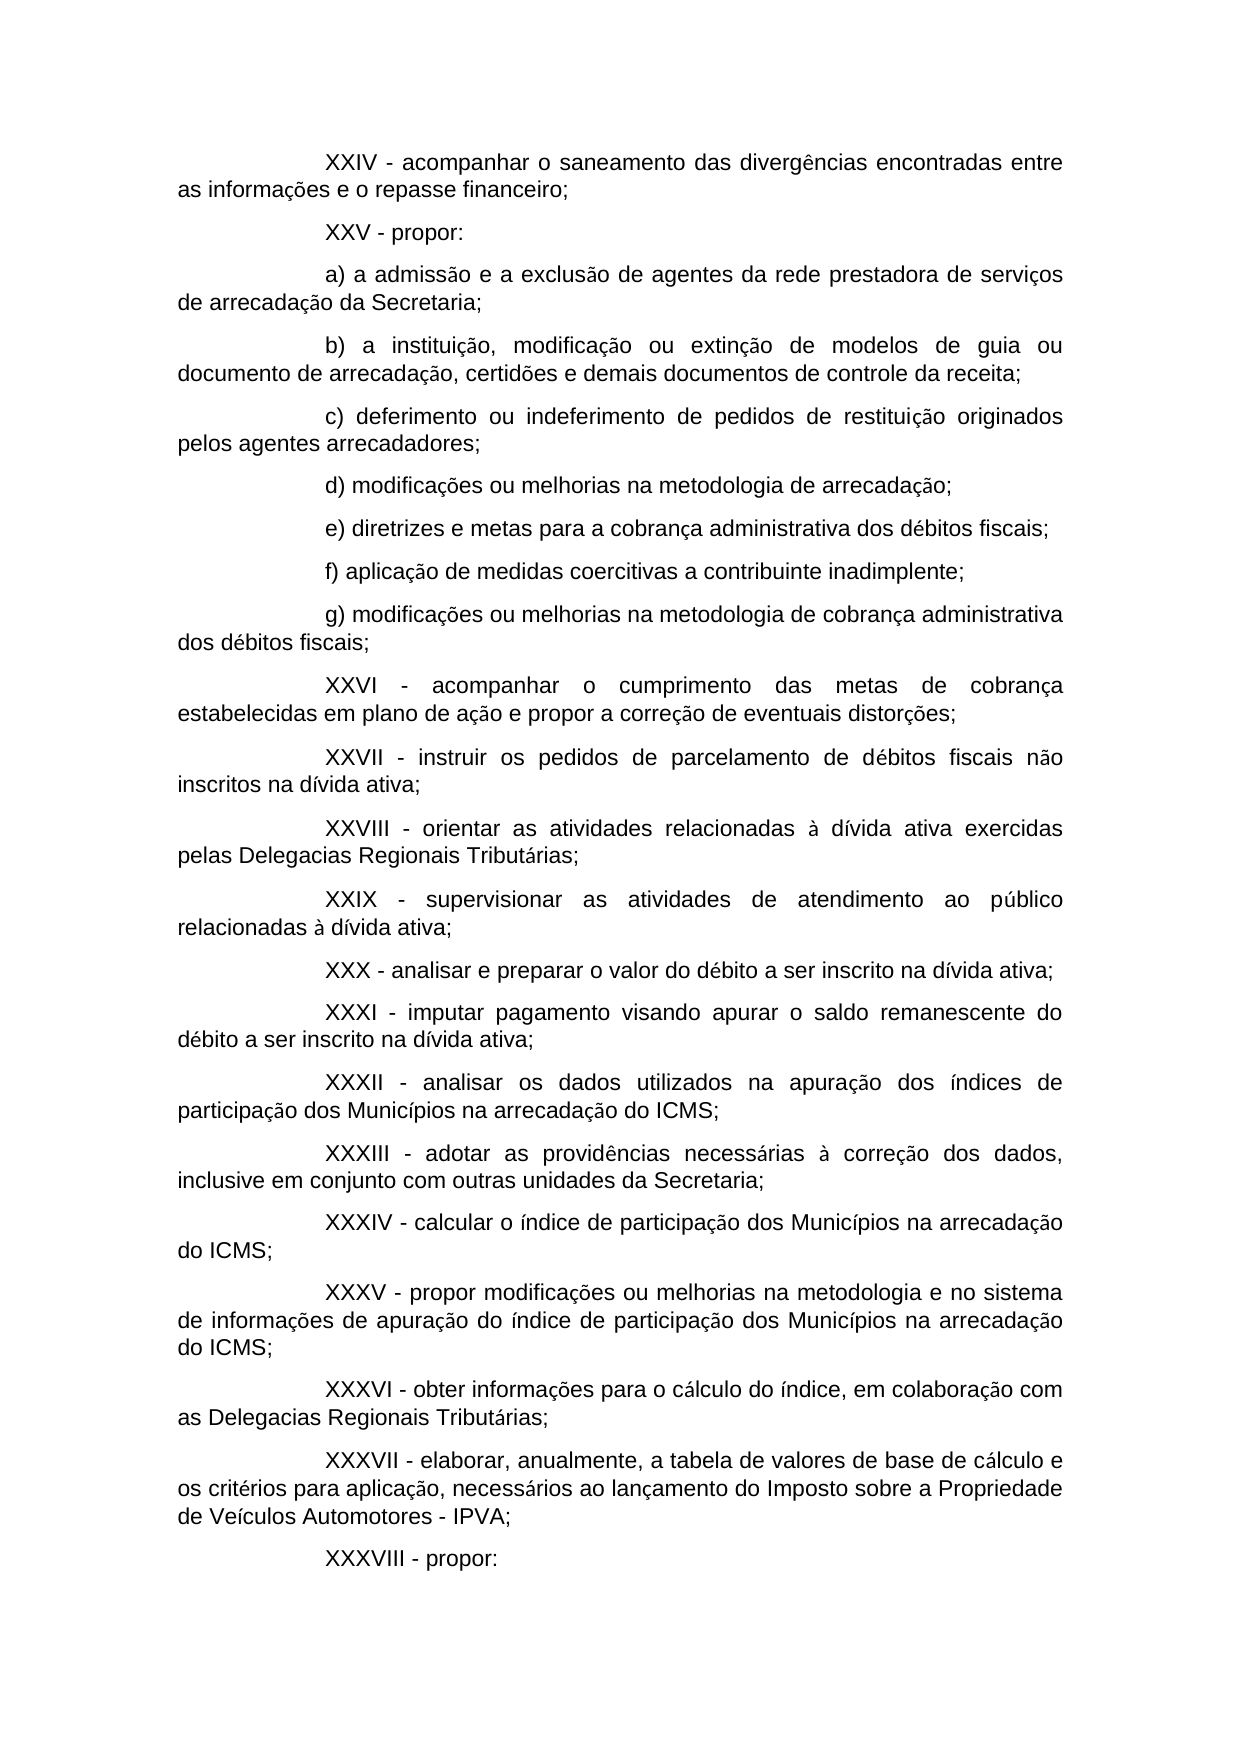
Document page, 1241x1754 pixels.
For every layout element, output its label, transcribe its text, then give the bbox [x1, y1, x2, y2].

text XXIV - acompanhar o saneamento das divergências encontradas entre as informações e o repasse financeiro; [177, 148, 1063, 204]
text XXXI - imputar pagamento visando apurar o saldo remanescente do débito a ser inscrito na dívida ativa; [177, 999, 1063, 1053]
text e) diretrizes e metas para a cobrança administrativa dos débitos fiscais; [177, 514, 1063, 542]
text XXXIV - calcular o índice de participação dos Municípios na arrecadação do ICMS; [177, 1208, 1063, 1263]
text XXVI - acompanhar o cumprimento das metas de cobrança estabelecidas em plano de ação e propor a correção de eventuais distorções; [177, 672, 1063, 728]
text XXXIII - adotar as providências necessárias à correção dos dados, inclusive em conjunto com outras unidades da Secretaria; [177, 1139, 1063, 1193]
text XXXII - analisar os dados utilizados na apuração dos índices de participação dos Municípios na arrecadação do ICMS; [177, 1068, 1063, 1124]
text f) aplicação de medidas coercitivas a contribuinte inadimplente; [177, 557, 1063, 586]
text XXX - analisar e preparar o valor do débito a ser inscrito na dívida ativa; [177, 956, 1063, 984]
text XXXVI - obter informações para o cálculo do índice, em colaboração com as Delegacias Regionais Tributárias; [177, 1375, 1063, 1431]
text a) a admissão e a exclusão de agentes da rede prestadora de serviços de arrecadação da Secretaria; [177, 260, 1063, 316]
text XXV - propor: [177, 219, 1063, 245]
text XXXV - propor modificações ou melhorias na metodologia e no sistema de informações de apuração do índice de participação dos Municípios na arrecadação do ICMS; [177, 1278, 1063, 1360]
text c) deferimento ou indeferimento de pedidos de restituição originados pelos agentes arrecadadores; [177, 402, 1063, 456]
text XXIX - supervisionar as atividades de atendimento ao público relacionadas à dívida ativa; [177, 885, 1063, 941]
text XXXVII - elaborar, anualmente, a tabela de valores de base de cálculo e os critérios para aplicação, necessários ao lançamento do Imposto sobre a Propriedade de Veículos Automotores - IPVA; [177, 1446, 1063, 1530]
text d) modificações ou melhorias na metodologia de arrecadação; [177, 471, 1063, 499]
text XXXVIII - propor: [177, 1545, 1063, 1572]
text XXVII - instruir os pedidos de parcelamento de débitos fiscais não inscritos na dívida ativa; [177, 743, 1063, 799]
text XXVIII - orientar as atividades relacionadas à dívida ativa exercidas pelas Delegacias Regionais Tributárias; [177, 814, 1063, 870]
text b) a instituição, modificação ou extinção de modelos de guia ou documento de arrecadação, certidões e demais documentos de controle da receita; [177, 331, 1063, 387]
text g) modificações ou melhorias na metodologia de cobrança administrativa dos débitos fiscais; [177, 601, 1063, 657]
